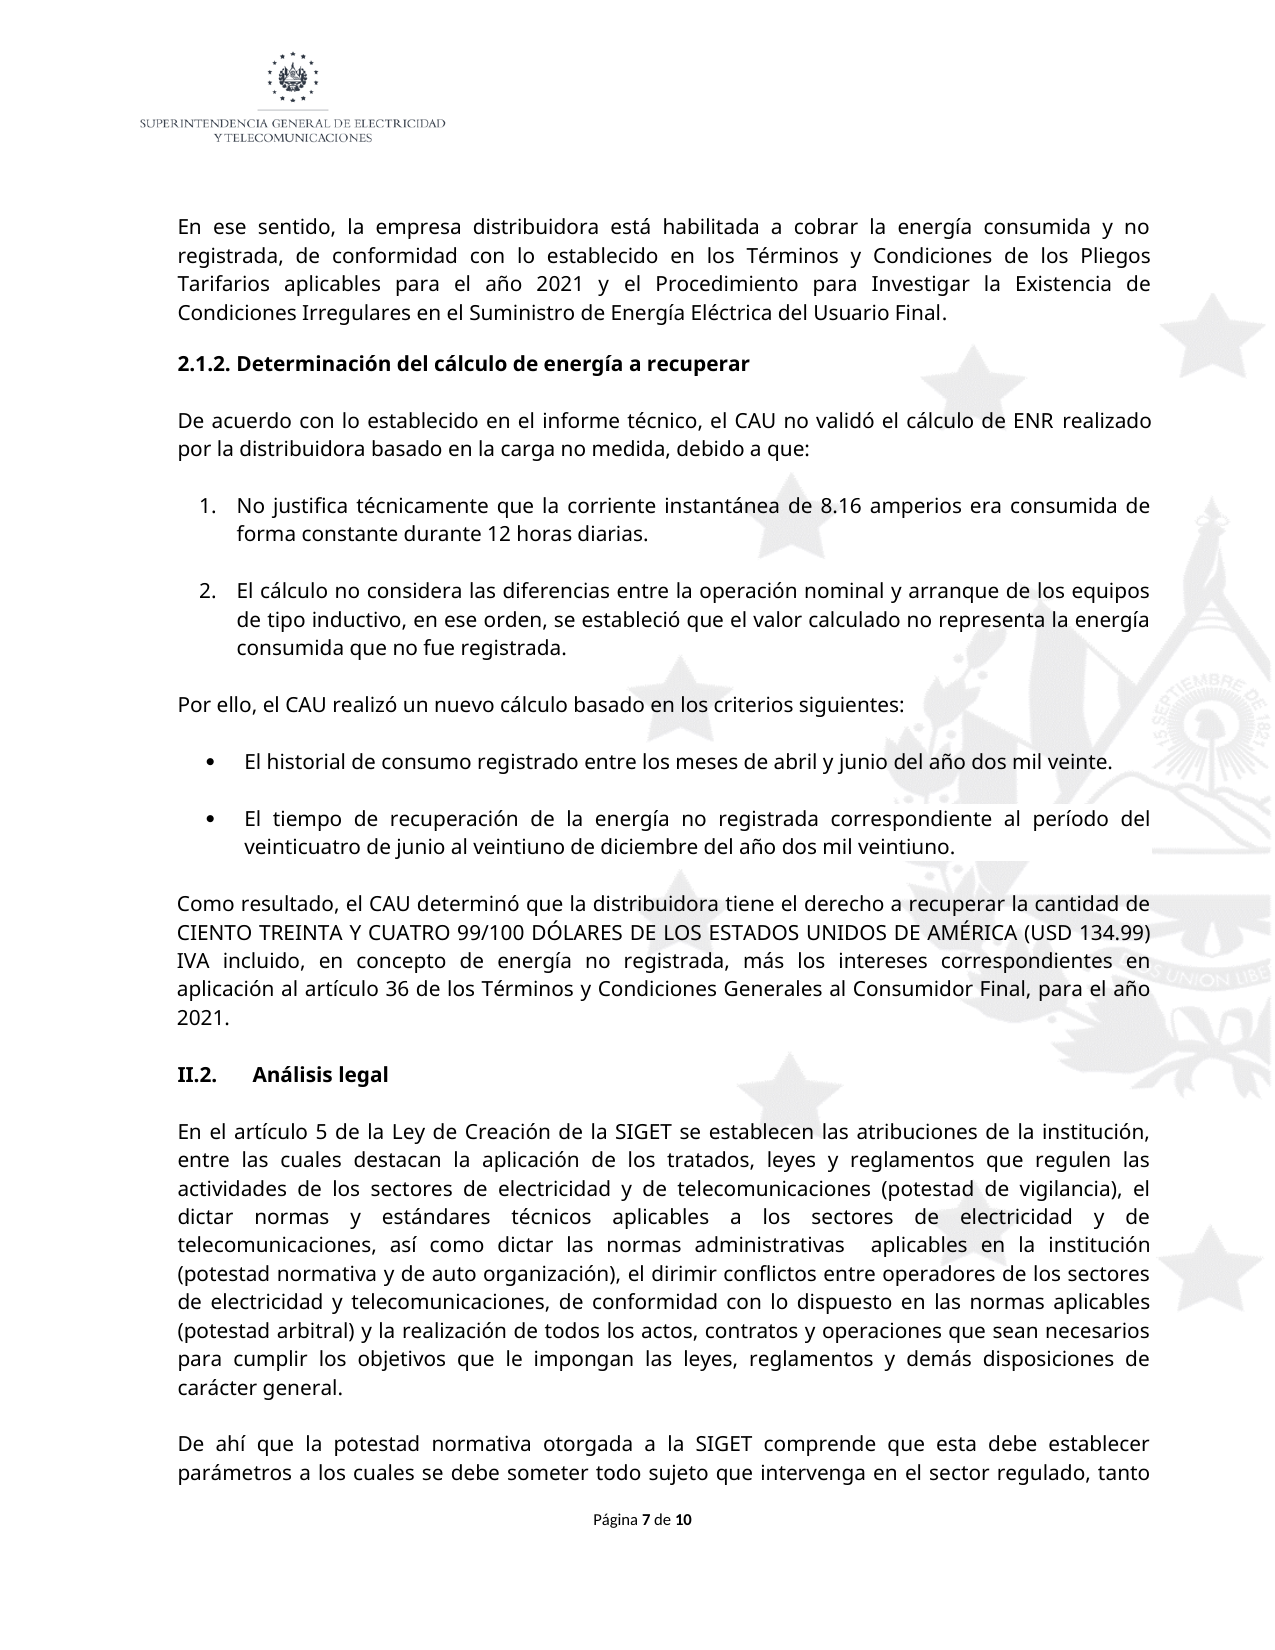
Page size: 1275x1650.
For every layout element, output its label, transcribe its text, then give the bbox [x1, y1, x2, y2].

picture [5, 291, 1275, 1395]
list El tiempo de recuperación de la energía no registrada correspondiente al período del veinticuatro de junio al veintiuno de diciembre del año dos mil veintiuno. [207, 804, 1152, 861]
list 2.1.2. Determinación del cálculo de energía a recuperar [177, 349, 1152, 377]
text En ese sentido, la empresa distribuidora está habilitada a cobrar la energía consumida y no registrada, de conformidad con lo establecido en los Términos y Condiciones de los Pliegos Tarifarios aplicables para el año 2021 y el Procedimiento para Investigar la Existencia de Condiciones Irregulares en el Suministro de Energía Eléctrica del Usuario Final. [177, 212, 1152, 326]
text De acuerdo con lo establecido en el informe técnico, el CAU no validó el cálculo de ENR realizado por la distribuidora basado en la carga no medida, debido a que: [177, 406, 1152, 463]
text Como resultado, el CAU determinó que la distribuidora tiene el derecho a recuperar la cantidad de CIENTO TREINTA Y CUATRO 99/100 DÓLARES DE LOS ESTADOS UNIDOS DE AMÉRICA (USD 134.99) IVA incluido, en concepto de energía no registrada, más los intereses correspondientes en aplicación al artículo 36 de los Términos y Condiciones Generales al Consumidor Final, para el año 2021. [177, 889, 1152, 1031]
list No justifica técnicamente que la corriente instantánea de 8.16 amperios era consumida de forma constante durante 12 horas diarias. [199, 491, 1152, 548]
text En el artículo 5 de la Ley de Creación de la SIGET se establecen las atribuciones de la institución, entre las cuales destacan la aplicación de los tratados, leyes y reglamentos que regulen las actividades de los sectores de electricidad y de telecomunicaciones (potestad de vigilancia), el dictar normas y estándares técnicos aplicables a los sectores de electricidad y de telecomunicaciones, así como dictar las normas administrativas aplicables en la institución (potestad normativa y de auto organización), el dirimir conflictos entre operadores de los sectores de electricidad y telecomunicaciones, de conformidad con lo dispuesto en las normas aplicables (potestad arbitral) y la realización de todos los actos, contratos y operaciones que sean necesarios para cumplir los objetivos que le impongan las leyes, reglamentos y demás disposiciones de carácter general. [177, 1117, 1152, 1401]
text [177, 1429, 1152, 1486]
list El cálculo no considera las diferencias entre la operación nominal y arranque de los equipos de tipo inductivo, en ese orden, se estableció que el valor calculado no representa la energía consumida que no fue registrada. [199, 576, 1152, 662]
list Análisis legal [177, 1060, 1152, 1088]
picture [132, 44, 453, 149]
text Por ello, el CAU realizó un nuevo cálculo basado en los criterios siguientes: [177, 690, 1152, 719]
list El historial de consumo registrado entre los meses de abril y junio del año dos mil veinte. [207, 747, 1152, 776]
